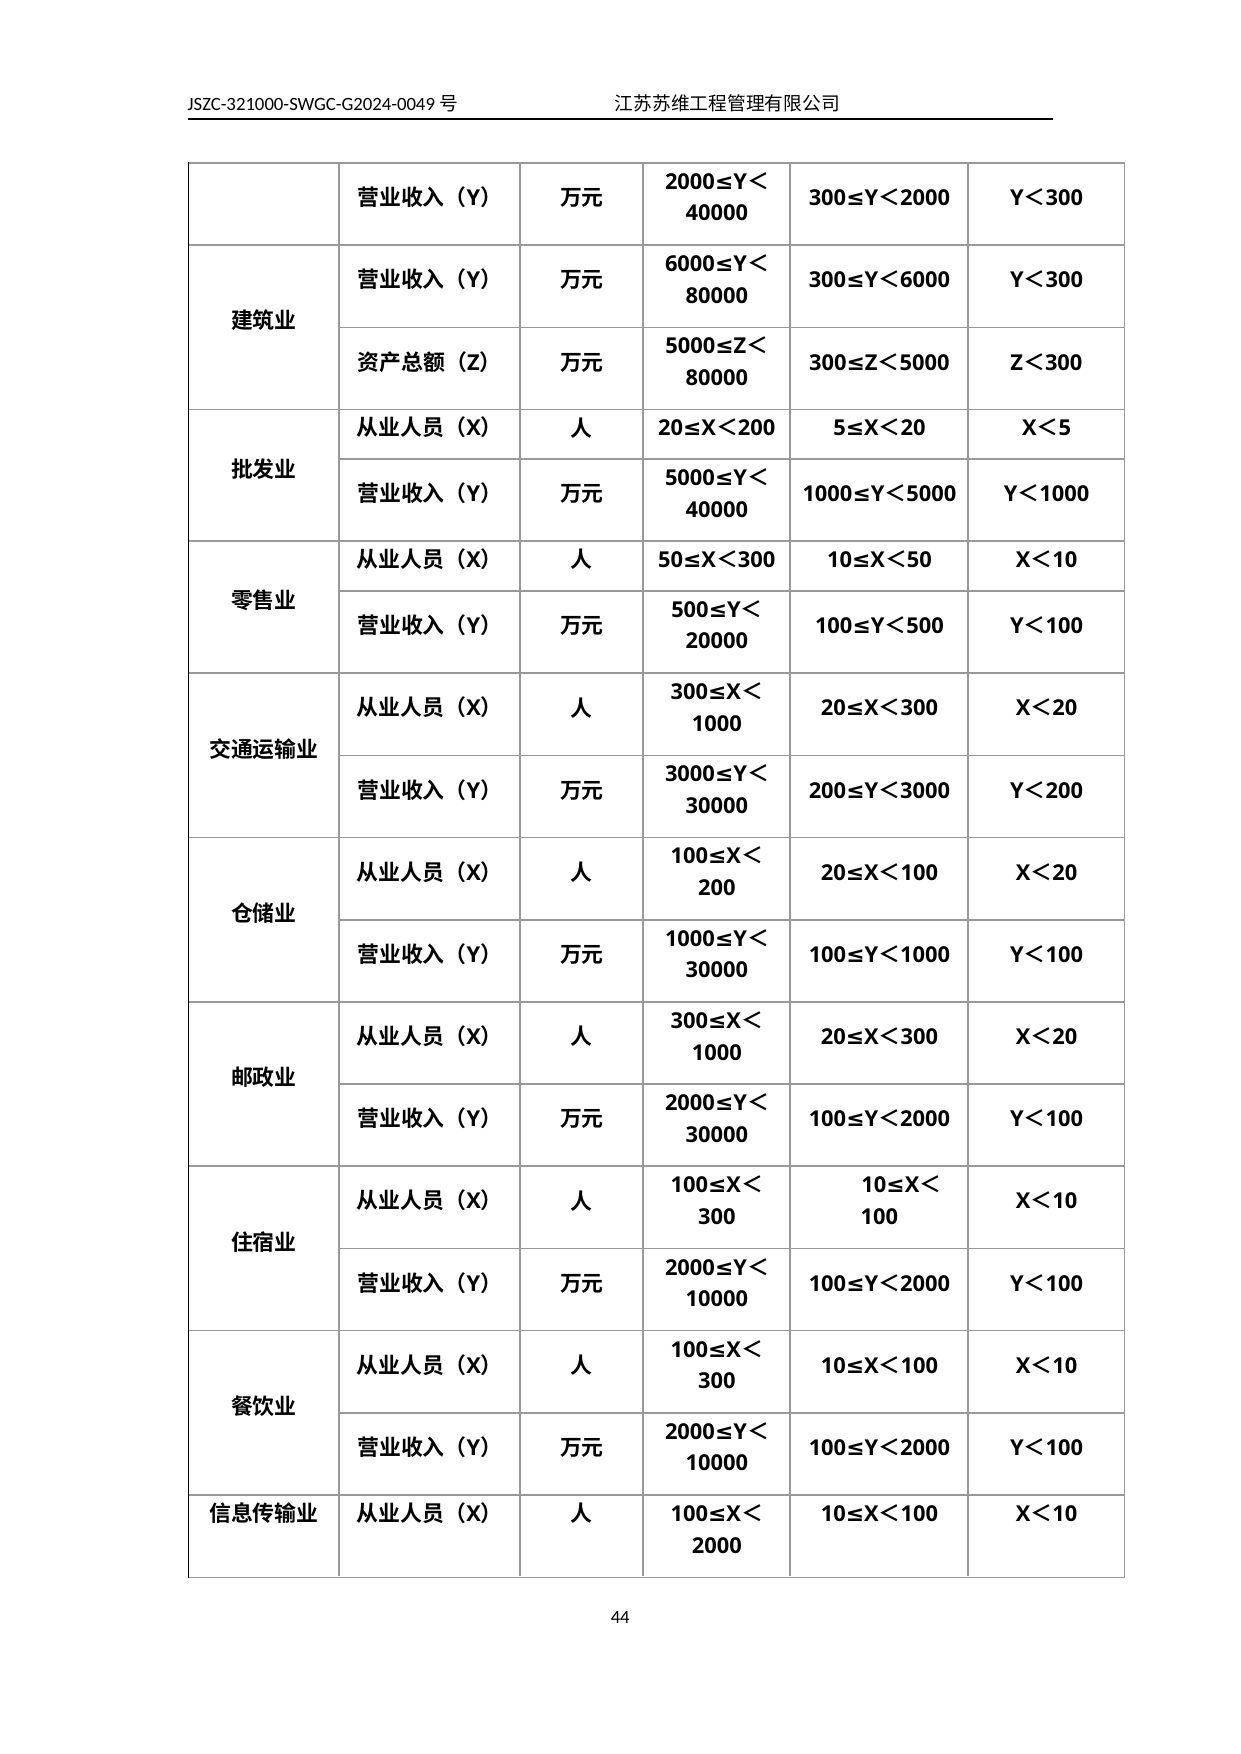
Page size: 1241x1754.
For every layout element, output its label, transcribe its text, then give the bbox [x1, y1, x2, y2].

table_cell 人 [521, 674, 642, 754]
table_cell 100≤X＜200 [644, 838, 789, 919]
table_cell 20≤X＜200 [644, 410, 789, 458]
table_cell 营业收入（Y） [340, 460, 519, 540]
table_cell 万元 [521, 1414, 642, 1494]
table_cell 50≤X＜300 [644, 542, 789, 590]
table_cell 住宿业 [189, 1167, 338, 1330]
table_cell 10≤X＜100 [791, 1331, 967, 1412]
table_cell 建筑业 [189, 246, 338, 408]
table_cell 100≤Y＜2000 [791, 1085, 967, 1165]
table_cell 人 [521, 1003, 642, 1083]
table_cell 营业收入（Y） [340, 1085, 519, 1165]
table_cell 从业人员（X） [340, 1167, 519, 1248]
table_cell 万元 [521, 1249, 642, 1330]
table_cell Y＜300 [969, 246, 1124, 326]
table_cell 人 [521, 1331, 642, 1412]
table_cell 300≤Y＜2000 [791, 164, 967, 244]
table_cell 100≤Y＜2000 [791, 1249, 967, 1330]
table_cell 2000≤Y＜30000 [644, 1085, 789, 1165]
table_cell 100≤X＜300 [644, 1167, 789, 1248]
table_cell 万元 [521, 756, 642, 837]
table_cell 100≤Y＜500 [791, 592, 967, 672]
table_cell 5≤X＜20 [791, 410, 967, 458]
table_cell 10≤X＜100 [791, 1496, 967, 1576]
table_cell 仓储业 [189, 838, 338, 1001]
table_cell 人 [521, 410, 642, 458]
table_cell X＜5 [969, 410, 1124, 458]
table_cell 100≤Y＜2000 [791, 1414, 967, 1494]
table_cell 万元 [521, 246, 642, 326]
table_cell 万元 [521, 1085, 642, 1165]
table_cell 人 [521, 838, 642, 919]
table_cell 餐饮业 [189, 1331, 338, 1494]
table_cell 从业人员（X） [340, 1331, 519, 1412]
table_cell Y＜100 [969, 592, 1124, 672]
table_cell X＜10 [969, 1331, 1124, 1412]
table_cell Y＜100 [969, 1249, 1124, 1330]
table_cell 人 [521, 1496, 642, 1576]
table_cell Y＜1000 [969, 460, 1124, 540]
table_cell 营业收入（Y） [340, 756, 519, 837]
table_cell 营业收入（Y） [340, 1414, 519, 1494]
table_cell 200≤Y＜3000 [791, 756, 967, 837]
table_cell Y＜100 [969, 1085, 1124, 1165]
table_cell 从业人员（X） [340, 1003, 519, 1083]
table_cell 3000≤Y＜30000 [644, 756, 789, 837]
table_cell 2000≤Y＜10000 [644, 1414, 789, 1494]
table_cell 300≤X＜1000 [644, 674, 789, 754]
table_cell 营业收入（Y） [340, 921, 519, 1001]
table_cell 营业收入（Y） [340, 592, 519, 672]
table_cell X＜20 [969, 674, 1124, 754]
table_cell 300≤Z＜5000 [791, 328, 967, 408]
table_cell X＜20 [969, 838, 1124, 919]
table_cell Y＜200 [969, 756, 1124, 837]
table_cell 100≤Y＜1000 [791, 921, 967, 1001]
table_cell 营业收入（Y） [340, 246, 519, 326]
table_cell 10≤X＜100 [791, 1167, 967, 1248]
table_cell 万元 [521, 592, 642, 672]
table_cell 零售业 [189, 542, 338, 672]
table_cell 20≤X＜300 [791, 1003, 967, 1083]
table_cell 100≤X＜300 [644, 1331, 789, 1412]
table_cell 工业 [189, 164, 338, 244]
table_cell 1000≤Y＜5000 [791, 460, 967, 540]
table_cell X＜10 [969, 1167, 1124, 1248]
table_cell 批发业 [189, 410, 338, 540]
table_cell 交通运输业 [189, 674, 338, 837]
table_cell 从业人员（X） [340, 1496, 519, 1576]
table_cell X＜10 [969, 542, 1124, 590]
table_cell 500≤Y＜20000 [644, 592, 789, 672]
table_cell X＜20 [969, 1003, 1124, 1083]
table_cell X＜10 [969, 1496, 1124, 1576]
table_cell 万元 [521, 460, 642, 540]
table_cell 营业收入（Y） [340, 1249, 519, 1330]
table_cell 从业人员（X） [340, 542, 519, 590]
table_cell 5000≤Y＜40000 [644, 460, 789, 540]
table_cell Y＜100 [969, 921, 1124, 1001]
table_cell 100≤X＜2000 [644, 1496, 789, 1576]
table_cell 300≤X＜1000 [644, 1003, 789, 1083]
table_cell 信息传输业 [189, 1496, 338, 1576]
table_cell 从业人员（X） [340, 410, 519, 458]
table_cell 6000≤Y＜80000 [644, 246, 789, 326]
table_cell 2000≤Y＜10000 [644, 1249, 789, 1330]
table_cell 10≤X＜50 [791, 542, 967, 590]
table_cell 300≤Y＜6000 [791, 246, 967, 326]
table_cell 20≤X＜300 [791, 674, 967, 754]
table_cell 5000≤Z＜80000 [644, 328, 789, 408]
table_cell 20≤X＜100 [791, 838, 967, 919]
table_cell 邮政业 [189, 1003, 338, 1165]
table_cell Y＜100 [969, 1414, 1124, 1494]
table_cell 人 [521, 1167, 642, 1248]
table_cell 万元 [521, 164, 642, 244]
table_cell 资产总额（Z） [340, 328, 519, 408]
table_cell 人 [521, 542, 642, 590]
table_cell 万元 [521, 328, 642, 408]
table_cell Y＜300 [969, 164, 1124, 244]
table_cell 从业人员（X） [340, 838, 519, 919]
table_cell 万元 [521, 921, 642, 1001]
table_cell 营业收入（Y） [340, 164, 519, 244]
table_cell 1000≤Y＜30000 [644, 921, 789, 1001]
table_cell 2000≤Y＜40000 [644, 164, 789, 244]
table_cell Z＜300 [969, 328, 1124, 408]
table_cell 从业人员（X） [340, 674, 519, 754]
